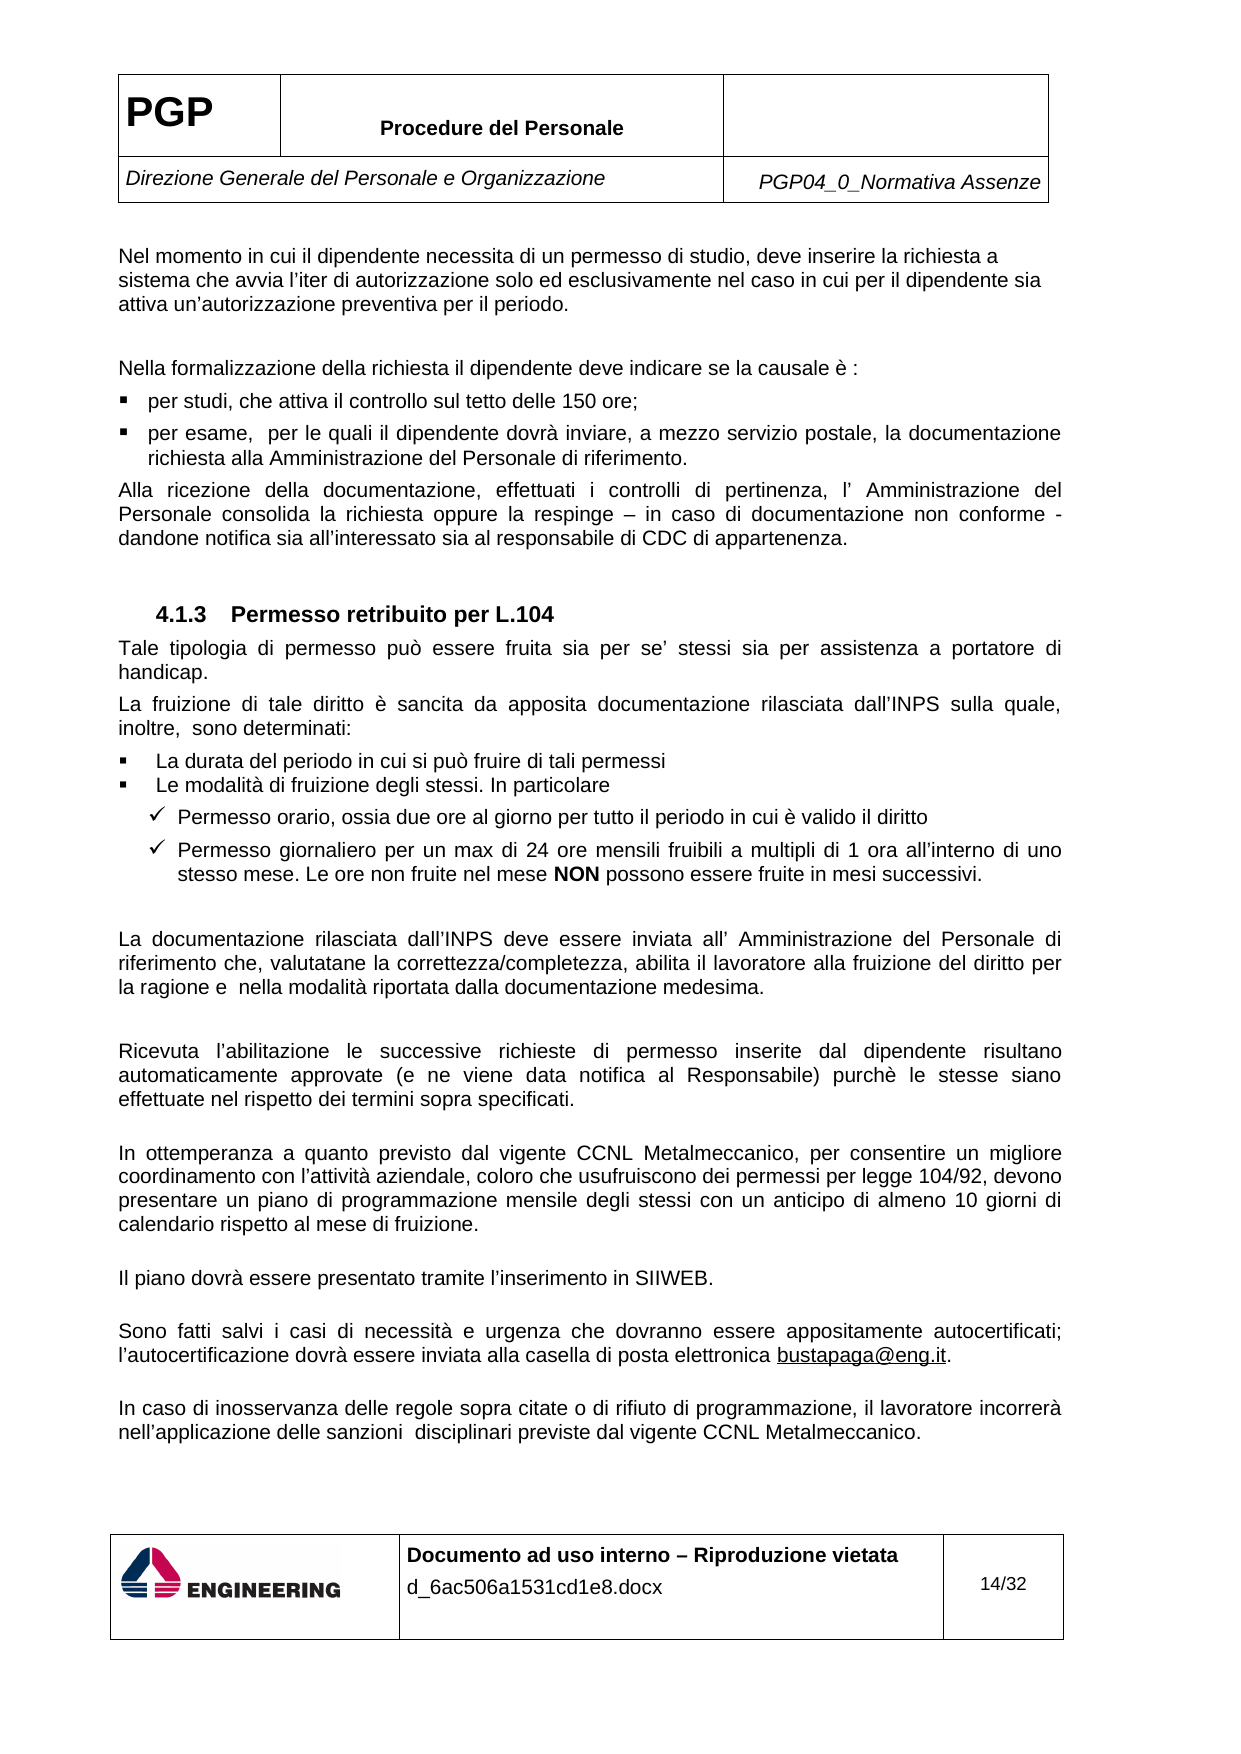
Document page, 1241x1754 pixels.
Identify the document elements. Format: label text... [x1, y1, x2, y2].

text In caso di inosservanza delle regole sopra citate o di rifiuto di programmazione, il lavoratore incorrerà nell’applicazione delle sanzioni disciplinari previste dal vigente CCNL Metalmeccanico. [118, 1396, 1063, 1443]
list per studi, che attiva il controllo sul tetto delle 150 ore; [118, 388, 1063, 413]
text La fruizione di tale diritto è sancita da apposita documentazione rilasciata dall’INPS sulla quale, inoltre, sono determinati: [118, 692, 1063, 740]
text Il piano dovrà essere presentato tramite l’inserimento in SIIWEB. [118, 1265, 1063, 1289]
text Tale tipologia di permesso può essere fruita sia per se’ stessi sia per assistenza a portatore di handicap. [118, 636, 1063, 684]
text La documentazione rilasciata dall’INPS deve essere inviata all’ Amministrazione del Personale di riferimento che, valutatane la correttezza/completezza, abilita il lavoratore alla fruizione del diritto per la ragione e nella modalità riportata dalla documentazione medesima. [118, 927, 1063, 999]
list Le modalità di fruizione degli stessi. In particolare [118, 772, 1063, 797]
text Nella formalizzazione della richiesta il dipendente deve indicare se la causale è : [118, 356, 1063, 380]
text In ottemperanza a quanto previsto dal vigente CCNL Metalmeccanico, per consentire un migliore coordinamento con l’attività aziendale, coloro che usufruiscono dei permessi per legge 104/92, devono presentare un piano di programmazione mensile degli stessi con un anticipo di almeno 10 giorni di calendario rispetto al mese di fruizione. [118, 1140, 1063, 1236]
text Alla ricezione della documentazione, effettuati i controlli di pertinenza, l’ Amministrazione del Personale consolida la richiesta oppure la respinge – in caso di documentazione non conforme - dandone notifica sia all’interessato sia al responsabile di CDC di appartenenza. [118, 478, 1063, 550]
subtitle Permesso retribuito per L.104 [156, 601, 1063, 628]
text Ricevuta l’abilitazione le successive richieste di permesso inserite dal dipendente risultano automaticamente approvate (e ne viene data notifica al Responsabile) purchè le stesse siano effettuate nel rispetto dei termini sopra specificati. [118, 1039, 1063, 1111]
list Permesso giornaliero per un max di 24 ore mensili fruibili a multipli di 1 ora all’interno di uno stesso mese. Le ore non fruite nel mese NON possono essere fruite in mesi successivi. [148, 838, 1063, 886]
list La durata del periodo in cui si può fruire di tali permessi [118, 748, 1063, 772]
text Sono fatti salvi i casi di necessità e urgenza che dovranno essere appositamente autocertificati; l’autocertificazione dovrà essere inviata alla casella di posta elettronica bustapaga@eng.it. [118, 1318, 1063, 1366]
list per esame, per le quali il dipendente dovrà inviare, a mezzo servizio postale, la documentazione richiesta alla Amministrazione del Personale di riferimento. [118, 421, 1063, 470]
list Permesso orario, ossia due ore al giorno per tutto il periodo in cui è valido il diritto [148, 805, 1063, 829]
text Nel momento in cui il dipendente necessita di un permesso di studio, deve inserire la richiesta a sistema che avvia l’iter di autorizzazione solo ed esclusivamente nel caso in cui per il dipendente sia attiva un’autorizzazione preventiva per il periodo. [118, 244, 1063, 316]
